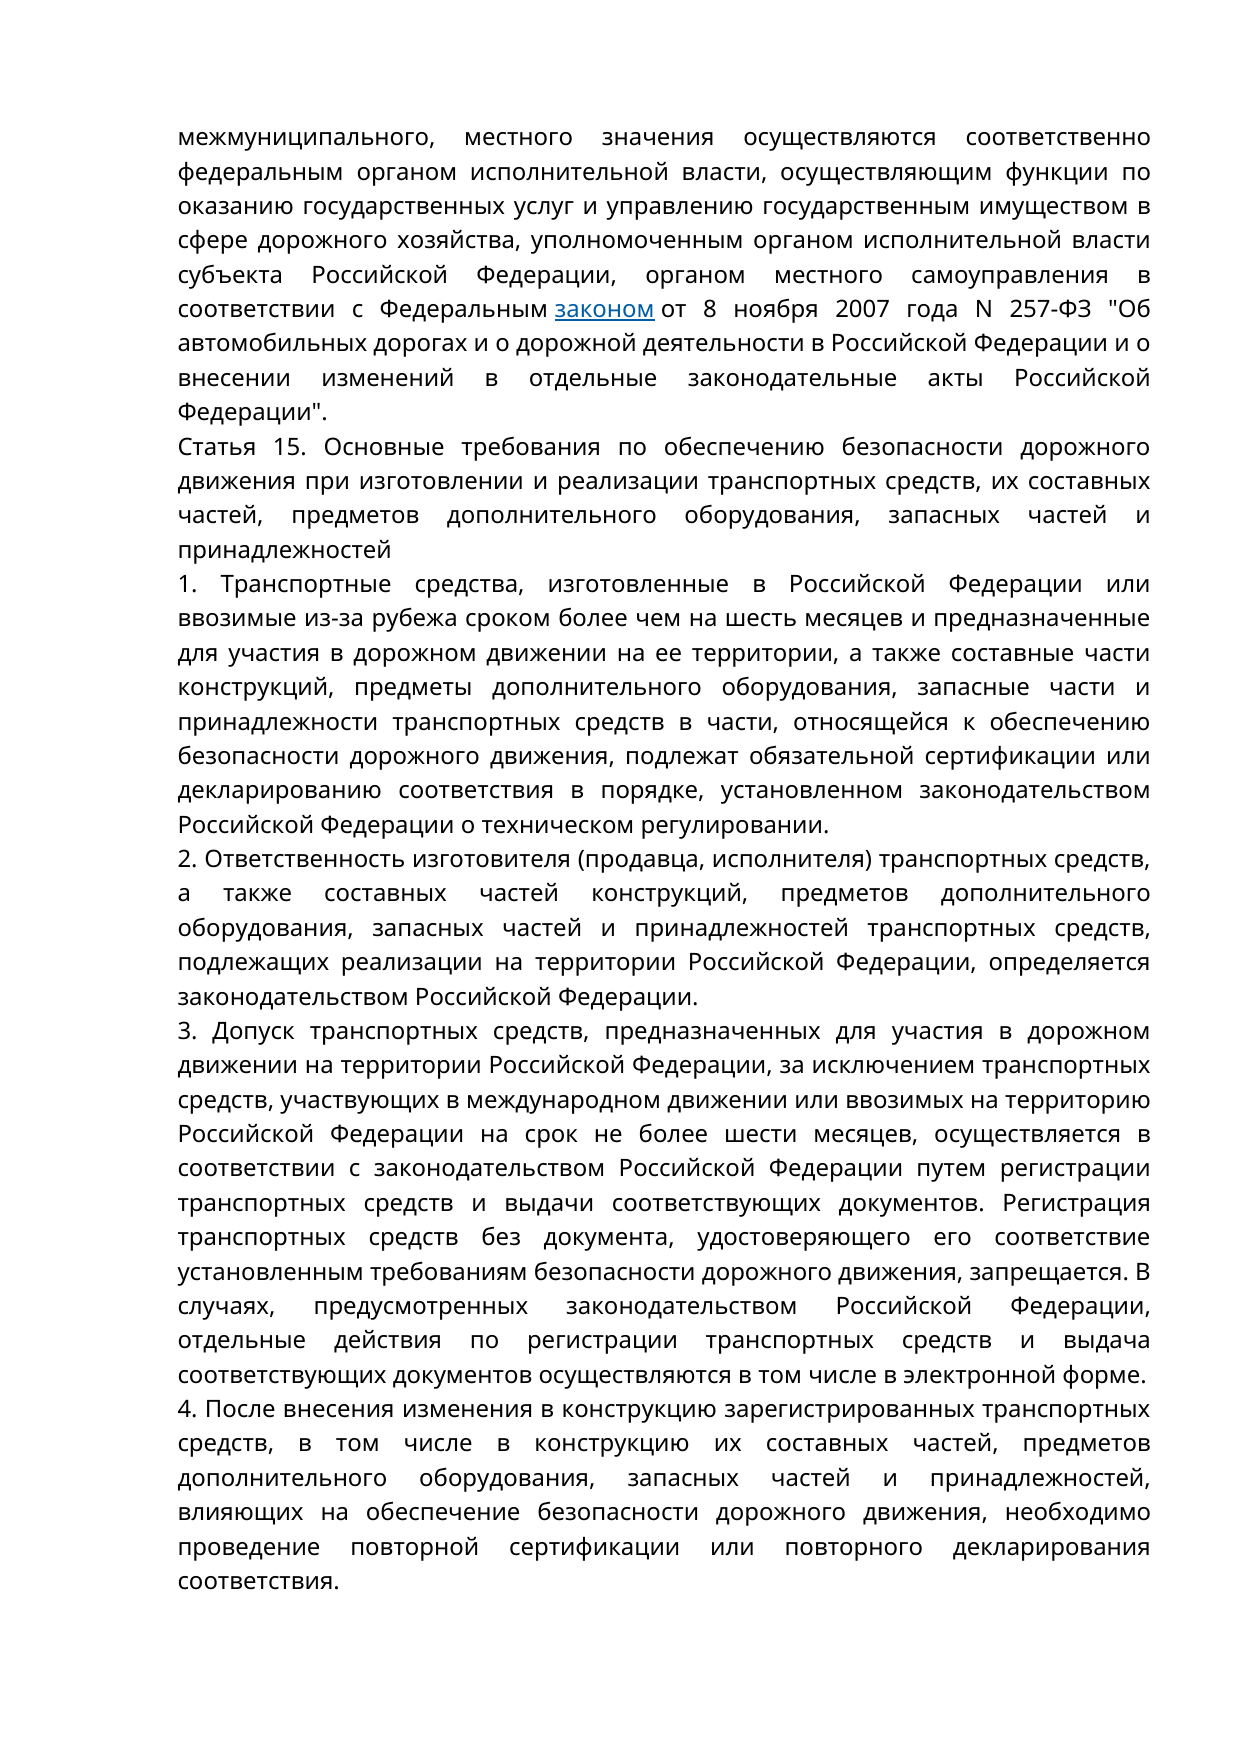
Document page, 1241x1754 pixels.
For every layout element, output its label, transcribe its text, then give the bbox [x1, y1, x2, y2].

text 2. Ответственность изготовителя (продавца, исполнителя) транспортных средств, а также составных частей конструкций, предметов дополнительного оборудования, запасных частей и принадлежностей транспортных средств, подлежащих реализации на территории Российской Федерации, определяется законодательством Российской Федерации. [177, 840, 1152, 1012]
text 4. После внесения изменения в конструкцию зарегистрированных транспортных средств, в том числе в конструкцию их составных частей, предметов дополнительного оборудования, запасных частей и принадлежностей, влияющих на обеспечение безопасности дорожного движения, необходимо проведение повторной сертификации или повторного декларирования соответствия. [177, 1390, 1152, 1596]
text 3. Допуск транспортных средств, предназначенных для участия в дорожном движении на территории Российской Федерации, за исключением транспортных средств, участвующих в международном движении или ввозимых на территорию Российской Федерации на срок не более шести месяцев, осуществляется в соответствии с законодательством Российской Федерации путем регистрации транспортных средств и выдачи соответствующих документов. Регистрация транспортных средств без документа, удостоверяющего его соответствие установленным требованиям безопасности дорожного движения, запрещается. В случаях, предусмотренных законодательством Российской Федерации, отдельные действия по регистрации транспортных средств и выдача соответствующих документов осуществляются в том числе в электронной форме. [177, 1012, 1152, 1390]
text 1. Транспортные средства, изготовленные в Российской Федерации или ввозимые из-за рубежа сроком более чем на шесть месяцев и предназначенные для участия в дорожном движении на ее территории, а также составные части конструкций, предметы дополнительного оборудования, запасные части и принадлежности транспортных средств в части, относящейся к обеспечению безопасности дорожного движения, подлежат обязательной сертификации или декларированию соответствия в порядке, установленном законодательством Российской Федерации о техническом регулировании. [177, 565, 1152, 840]
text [177, 118, 1152, 427]
text Статья 15. Основные требования по обеспечению безопасности дорожного движения при изготовлении и реализации транспортных средств, их составных частей, предметов дополнительного оборудования, запасных частей и принадлежностей [177, 427, 1152, 565]
